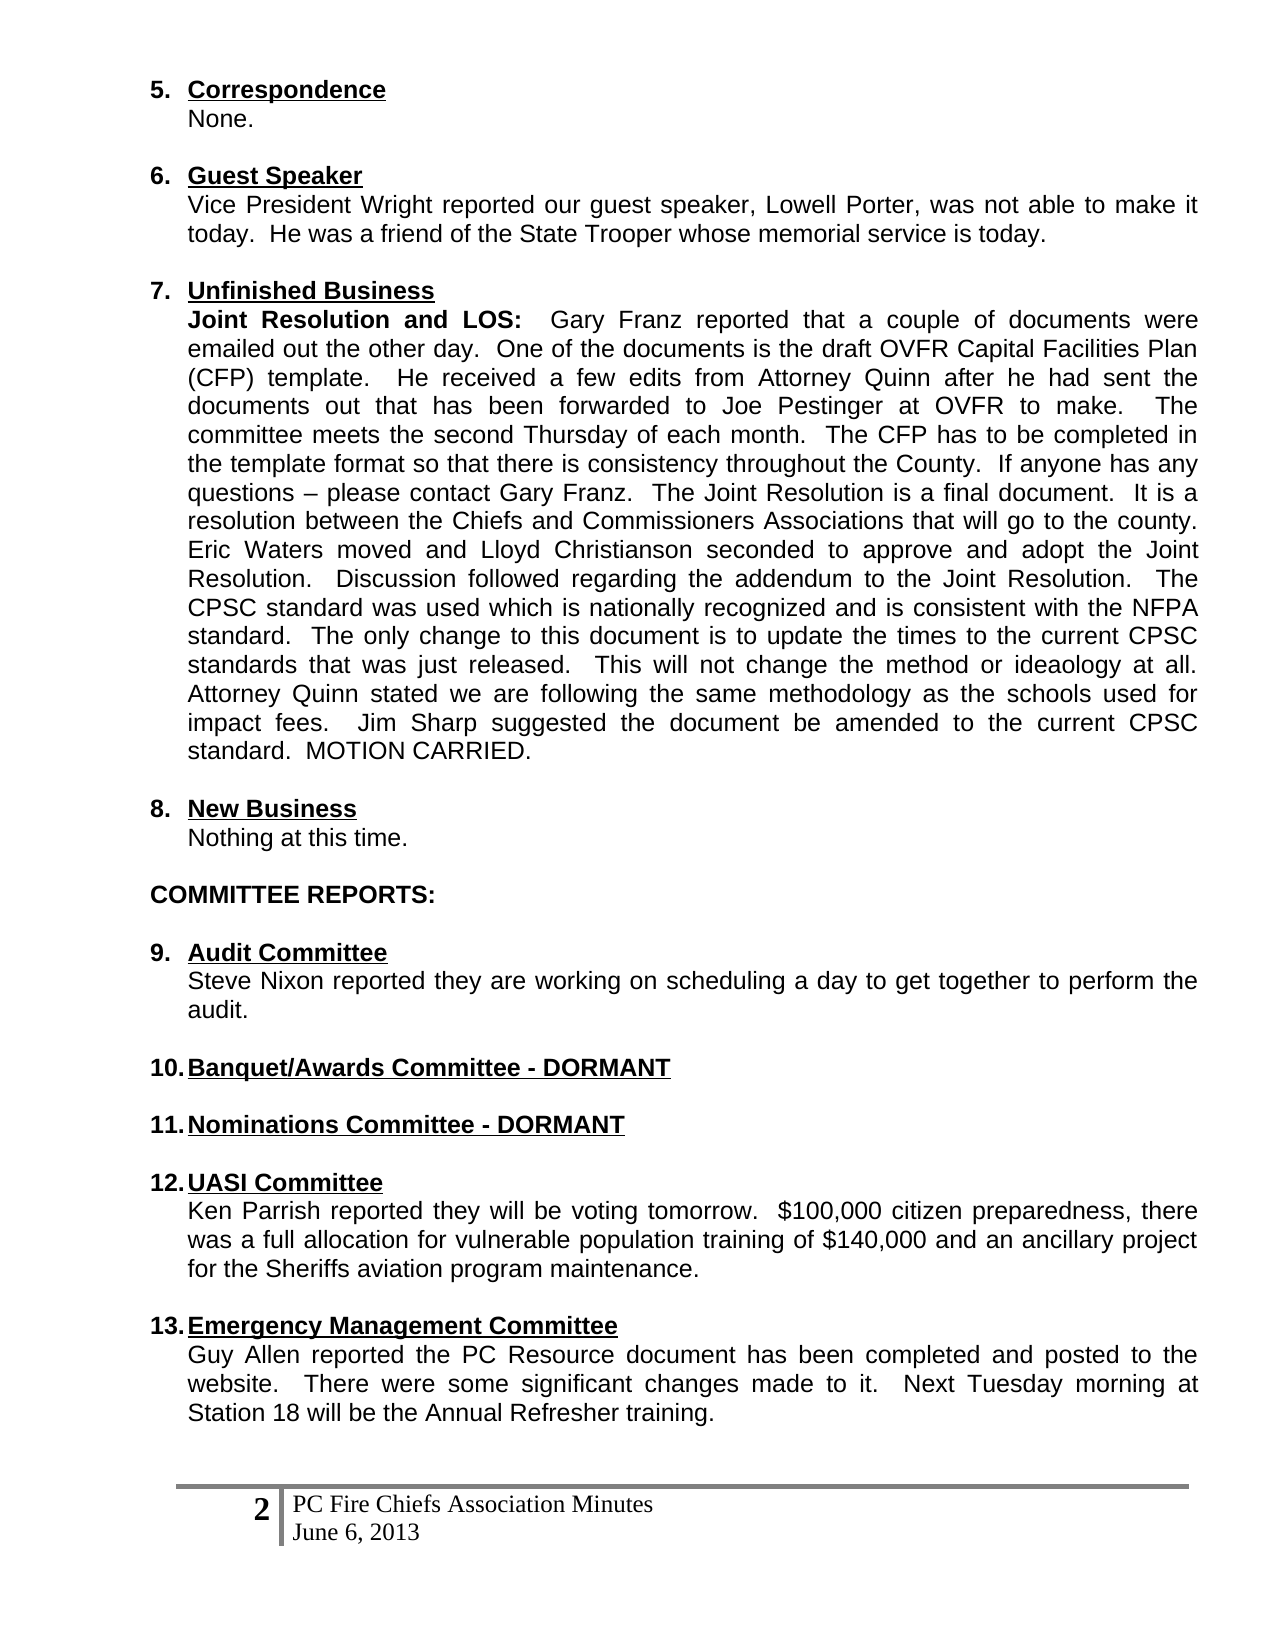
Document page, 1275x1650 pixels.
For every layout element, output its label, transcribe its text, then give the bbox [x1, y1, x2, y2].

text Steve Nixon reported they are working on scheduling a day to get together to perform the audit. [187, 966, 1200, 1024]
list Nominations Committee - DORMANT [150, 1110, 1200, 1139]
text Ken Parrish reported they will be voting tomorrow. $100,000 citizen preparedness, there was a full allocation for vulnerable population training of $140,000 and an ancillary project for the Sheriffs aviation program maintenance. [187, 1196, 1200, 1282]
list Guest Speaker [150, 161, 1200, 190]
text Joint Resolution and LOS: Gary Franz reported that a couple of documents were emailed out the other day. One of the documents is the draft OVFR Capital Facilities Plan (CFP) template. He received a few edits from Attorney Quinn after he had sent the documents out that has been forwarded to Joe Pestinger at OVFR to make. The committee meets the second Thursday of each month. The CFP has to be completed in the template format so that there is consistency throughout the County. If anyone has any questions – please contact Gary Franz. The Joint Resolution is a final document. It is a resolution between the Chiefs and Commissioners Associations that will go to the county. Eric Waters moved and Lloyd Christianson seconded to approve and adopt the Joint Resolution. Discussion followed regarding the addendum to the Joint Resolution. The CPSC standard was used which is nationally recognized and is consistent with the NFPA standard. The only change to this document is to update the times to the current CPSC standards that was just released. This will not change the method or ideaology at all. Attorney Quinn stated we are following the same methodology as the schools used for impact fees. Jim Sharp suggested the document be amended to the current CPSC standard. MOTION CARRIED. [187, 305, 1200, 765]
text Guy Allen reported the PC Resource document has been completed and posted to the website. There were some significant changes made to it. Next Tuesday morning at Station 18 will be the Annual Refresher training. [187, 1340, 1200, 1426]
list Correspondence [150, 75, 1200, 104]
list Banquet/Awards Committee - DORMANT [150, 1052, 1200, 1081]
text Nothing at this time. [187, 822, 1200, 851]
text None. [187, 104, 1200, 132]
text COMMITTEE REPORTS: [150, 880, 1200, 909]
list Unfinished Business [150, 276, 1200, 305]
list Emergency Management Committee [150, 1311, 1200, 1340]
list New Business [150, 794, 1200, 822]
text Vice President Wright reported our guest speaker, Lowell Porter, was not able to make it today. He was a friend of the State Trooper whose memorial service is today. [187, 190, 1200, 247]
list Audit Committee [150, 937, 1200, 966]
list UASI Committee [150, 1167, 1200, 1196]
